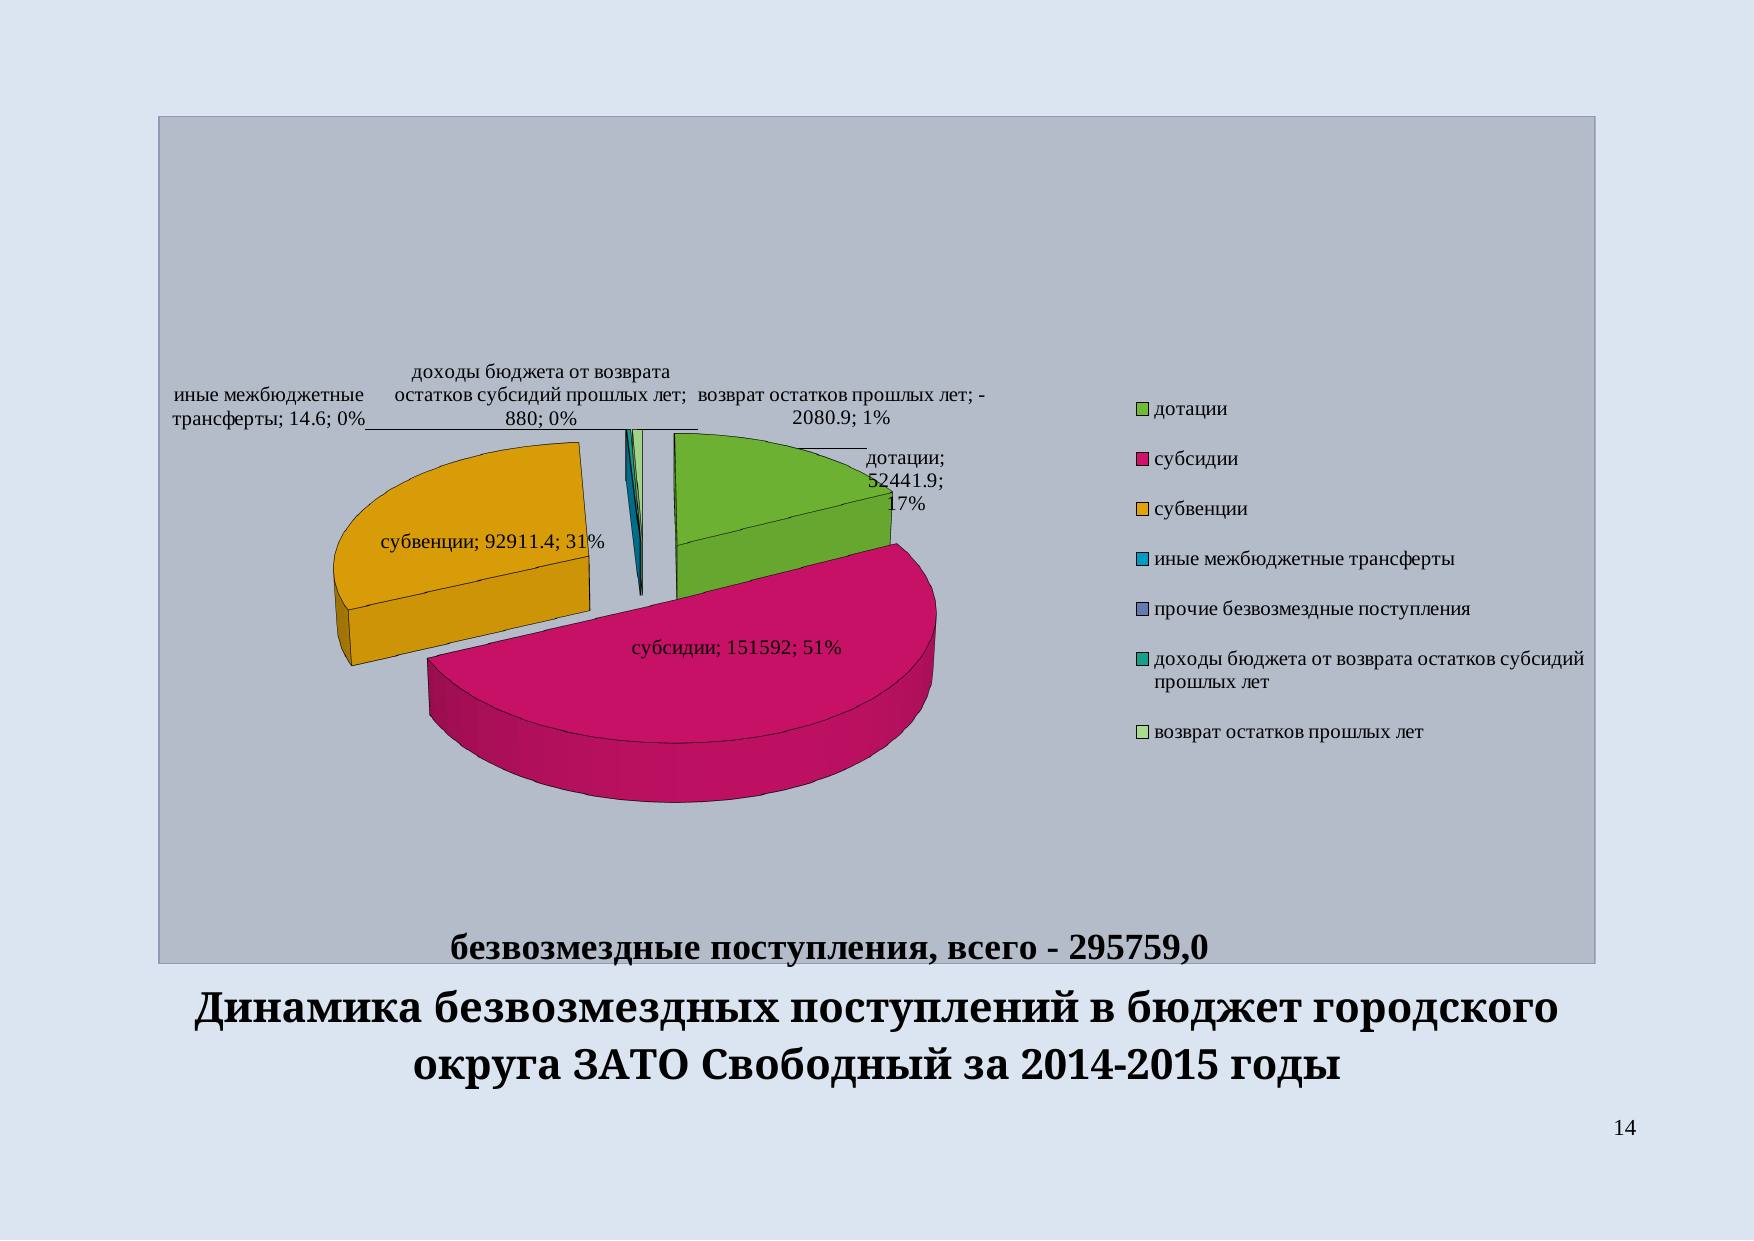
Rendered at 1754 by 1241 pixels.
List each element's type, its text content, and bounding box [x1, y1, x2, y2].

text Динамика безвозмездных поступлений в бюджет городского округа ЗАТО Свободный за 2014-2015 годы [118, 978, 1636, 1092]
